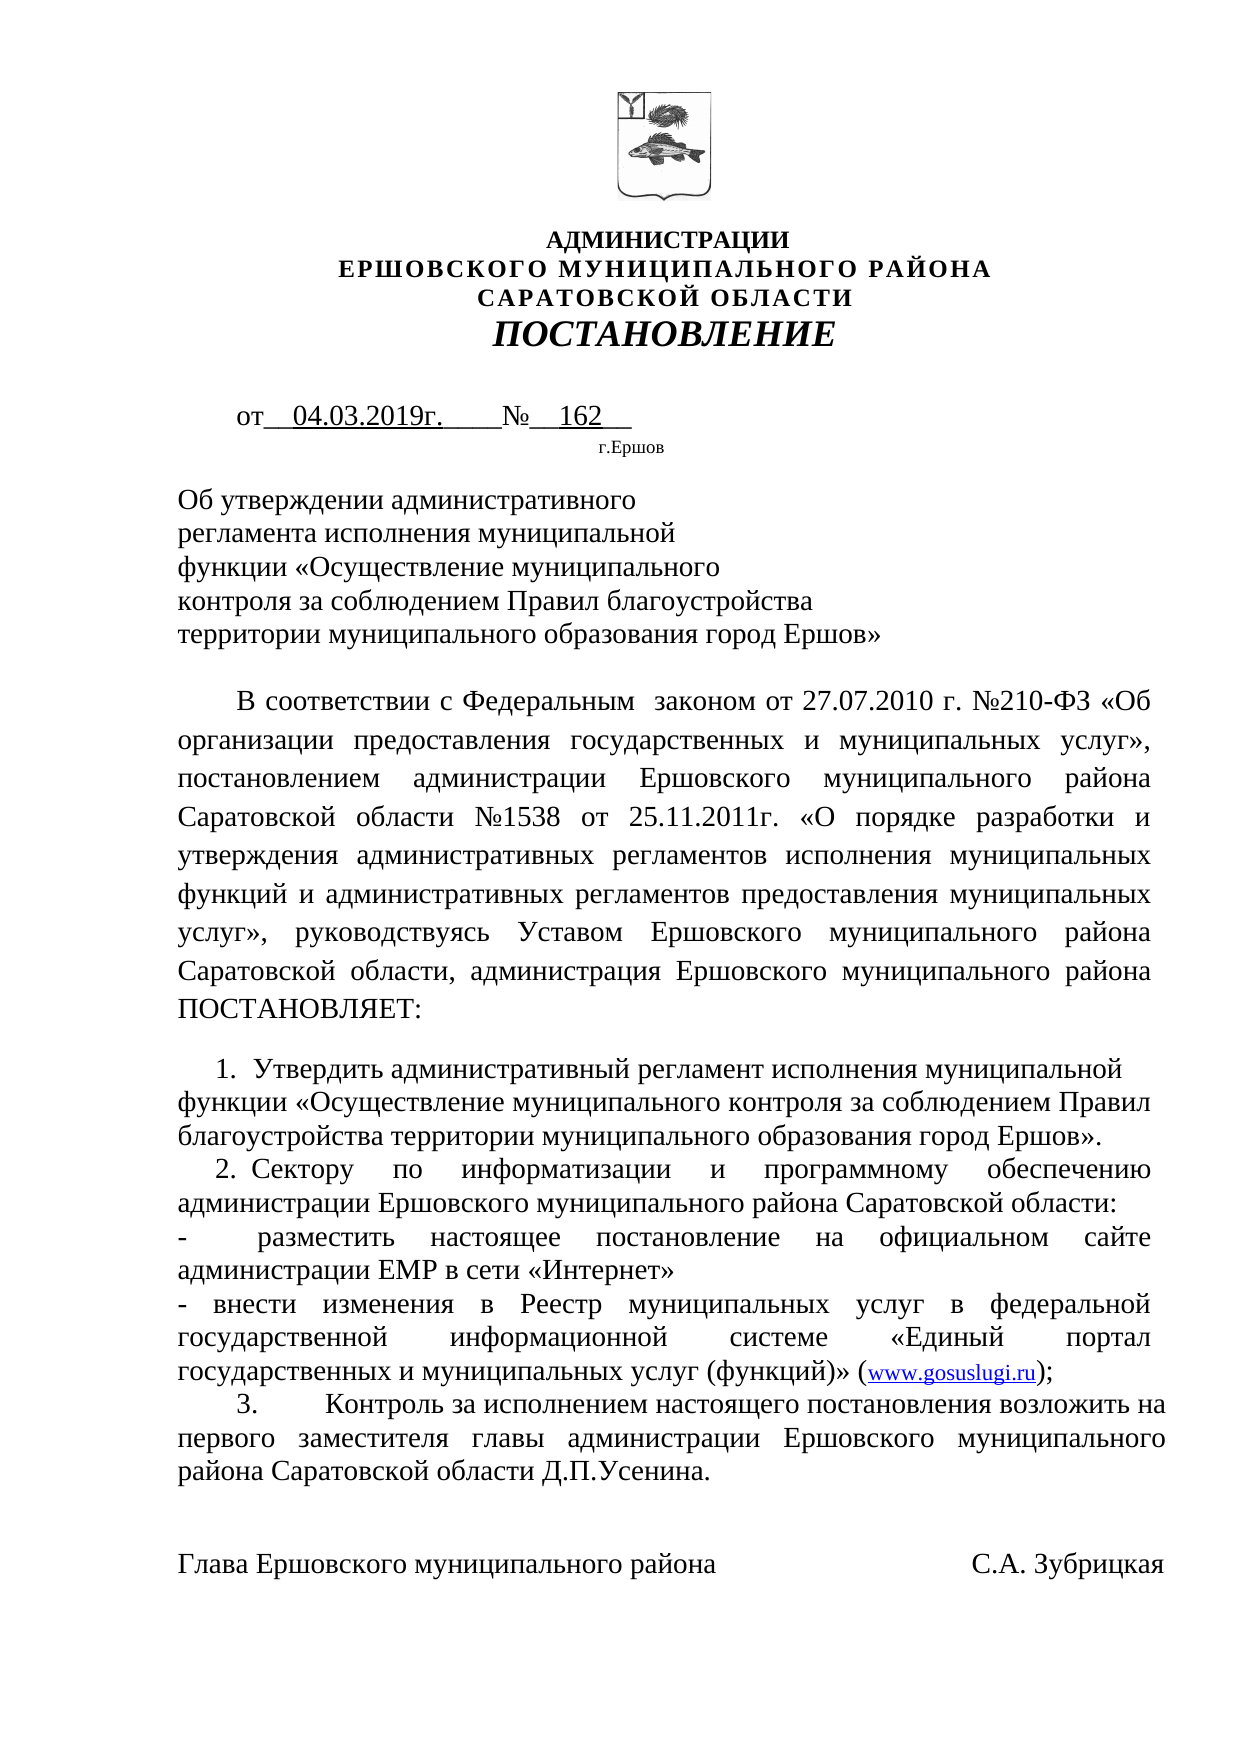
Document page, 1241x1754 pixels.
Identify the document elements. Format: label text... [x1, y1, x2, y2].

text территории муниципального образования город Ершов» [177, 616, 1152, 650]
text АДМИНИСТРАЦИИ ЕРШОВСКОГО МУНИЦИПАЛЬНОГО РАЙОНА [177, 225, 1152, 283]
text Об утверждении административного [177, 482, 1152, 516]
text г.Ершов [177, 436, 1152, 458]
text контроля за соблюдением Правил благоустройства [177, 583, 1152, 616]
text функции «Осуществление муниципального [177, 549, 1152, 583]
text В соответствии с Федеральным законом от 27.07.2010 г. №210-ФЗ «Об организации предоставления государственных и муниципальных услуг», постановлением администрации Ершовского муниципального района Саратовской области №1538 от 25.11.2011г. «О порядке разработки и утверждения административных регламентов исполнения муниципальных функций и административных регламентов предоставления муниципальных услуг», руководствуясь Уставом Ершовского муниципального района Саратовской области, администрация Ершовского муниципального района ПОСТАНОВЛЯЕТ: [177, 683, 1152, 1025]
text САРАТОВСКОЙ ОБЛАСТИ [177, 283, 1152, 312]
list Утвердить административный регламент исполнения муниципальной [215, 1051, 1152, 1084]
list Контроль за исполнением настоящего постановления возложить на первого заместителя главы администрации Ершовского муниципального района Саратовской области Д.П.Усенина. [177, 1386, 1167, 1487]
text регламента исполнения муниципальной [177, 516, 1152, 549]
list Сектору по информатизации и программному обеспечению администрации Ершовского муниципального района Саратовской области: [177, 1152, 1152, 1219]
text ПОСТАНОВЛЕНИЕ [177, 312, 1152, 355]
text функции «Осуществление муниципального контроля за соблюдением Правил благоустройства территории муниципального образования город Ершов». [177, 1084, 1152, 1152]
picture [617, 92, 712, 201]
text от__04.03.2019г.____№__162__ [236, 398, 1152, 431]
text - внести изменения в Реестр муниципальных услуг в федеральной государственной информационной системе «Единый портал государственных и муниципальных услуг (функций)» (www.gosuslugi.ru); [177, 1286, 1152, 1386]
text - разместить настоящее постановление на официальном сайте администрации ЕМР в сети «Интернет» [177, 1219, 1152, 1286]
text Глава Ершовского муниципального района С.А. Зубрицкая [177, 1546, 1167, 1580]
